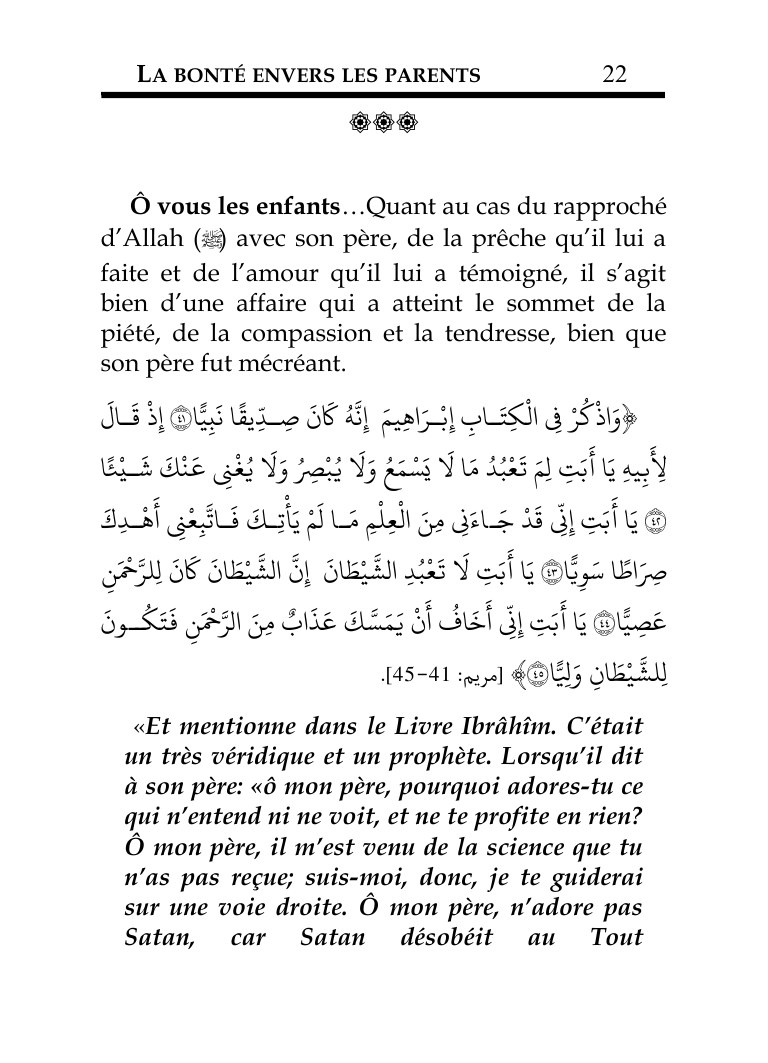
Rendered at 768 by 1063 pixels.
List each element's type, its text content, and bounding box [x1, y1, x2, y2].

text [124, 711, 644, 952]
text Ô vous les enfants…Quant au cas du rapproché d’Allah (ج) avec son père, de la prêche qu’il lui a faite et de l’amour qu’il lui a témoigné, il s’agit bien d’une affaire qui a atteint le sommet de la piété, de la compassion et la tendresse, bien que son père fut mécréant. [100, 191, 667, 379]
text ﴿وَاذْكُرْ فِي الْكِتَابِ إِبْرَاهِيمَ إِنَّهُ كَانَ صِدِّيقًا نَبِيًّا٤١ إِذْ قَالَ لِأَبِيهِ يَا أَبَتِ لِمَ تَعْبُدُ مَا لَا يَسْمَعُ وَلَا يُبْصِرُ وَلَا يُغْنِي عَنْكَ شَيْئًا٤٢ يَا أَبَتِ إِنِّي قَدْ جَاءَنِي مِنَ الْعِلْمِ مَا لَمْ يَأْتِكَ فَاتَّبِعْنِي أَهْدِكَ صِرَاطًا سَوِيًّا٤٣ يَا أَبَتِ لَا تَعْبُدِ الشَّيْطَانَ إِنَّ الشَّيْطَانَ كَانَ لِلرَّحْمَنِ عَصِيًّا٤٤ يَا أَبَتِ إِنِّي أَخَافُ أَنْ يَمَسَّكَ عَذَابٌ مِنَ الرَّحْمَنِ فَتَكُونَ لِلشَّيْطَانِ وَلِيًّا٤٥﴾ [مريم: 41-45]. [100, 391, 667, 699]
